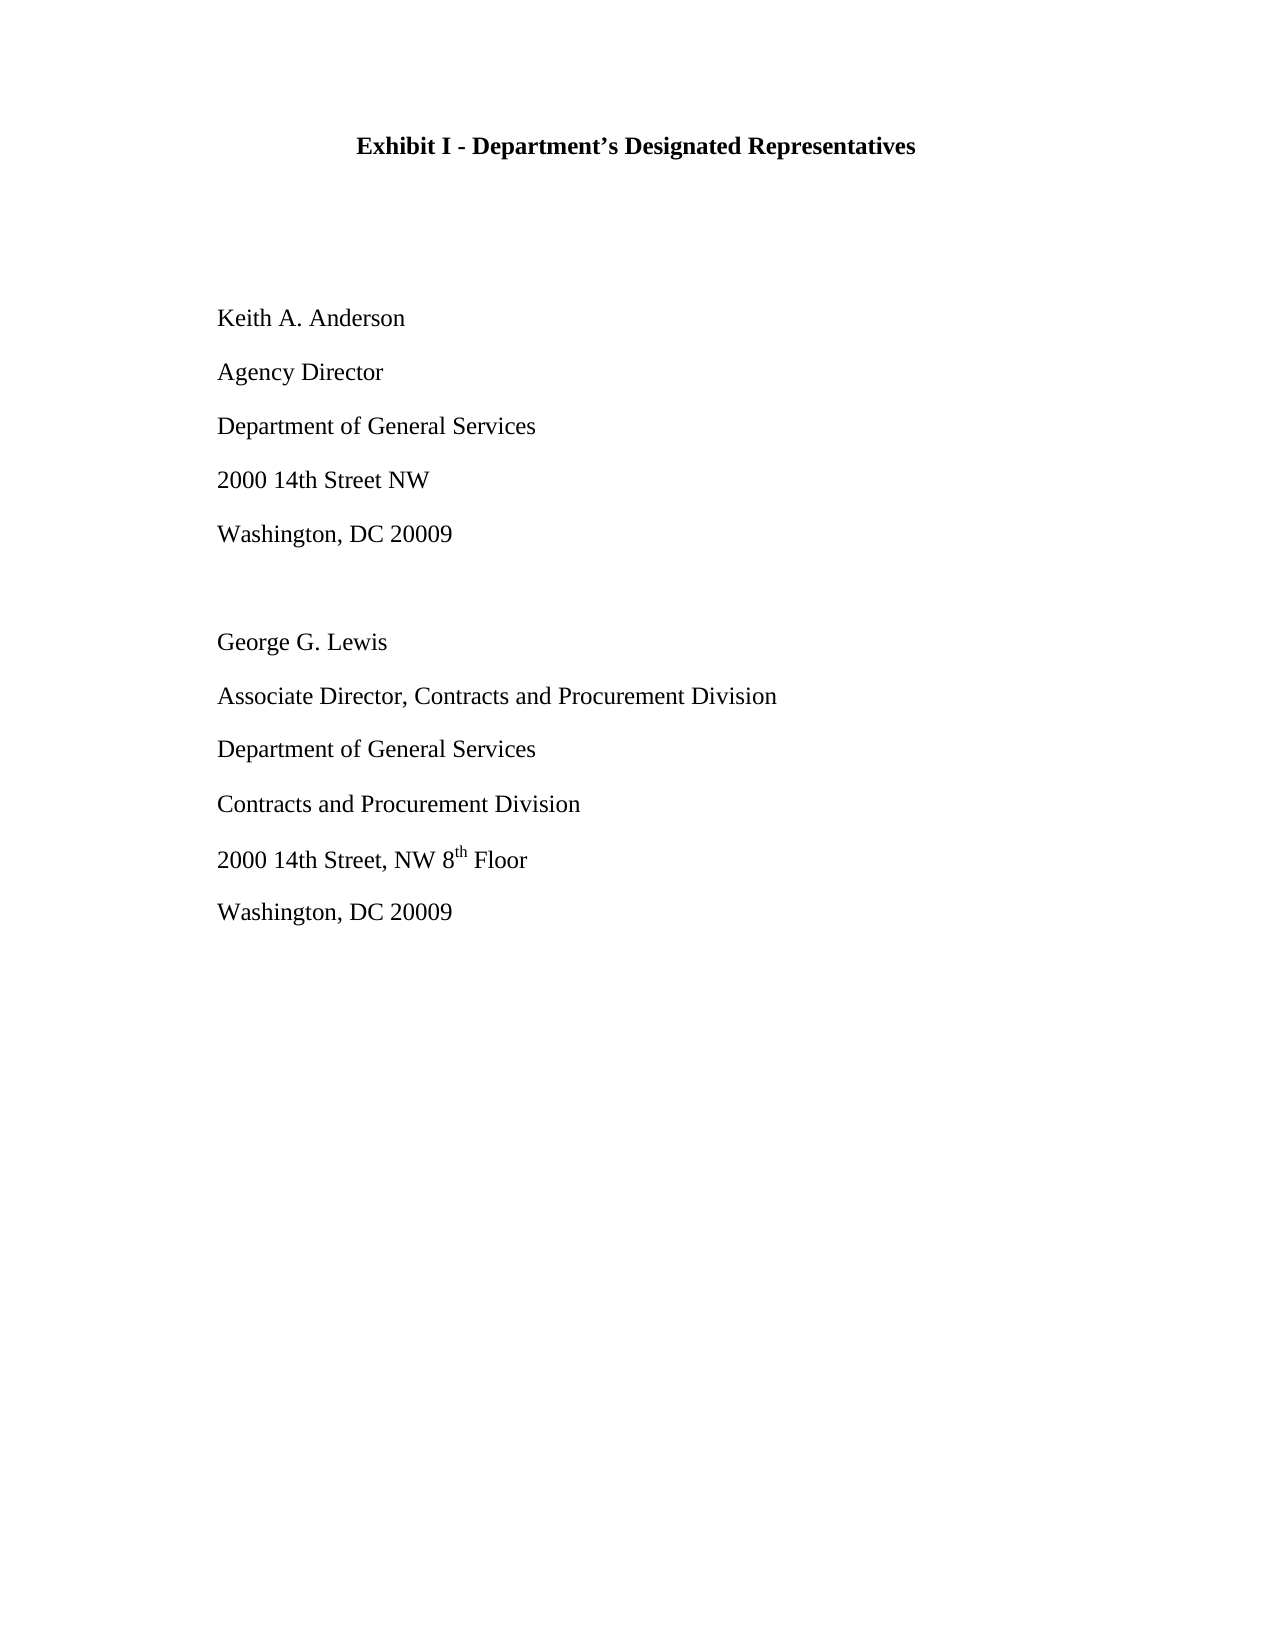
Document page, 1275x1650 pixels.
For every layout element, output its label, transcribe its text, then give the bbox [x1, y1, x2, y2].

text Department of General Services 2000 14th Street NW Washington, DC 20009 [217, 411, 553, 547]
text George G. Lewis [217, 627, 1096, 656]
text Contracts and Procurement Division 2000 14th Street, NW 8th Floor Washington, DC 20009 [217, 789, 628, 926]
text Exhibit I - Department’s Designated Representatives [217, 131, 1096, 160]
text Keith A. Anderson Agency Director [217, 303, 481, 386]
text Associate Director, Contracts and Procurement Division Department of General Services [217, 681, 892, 763]
